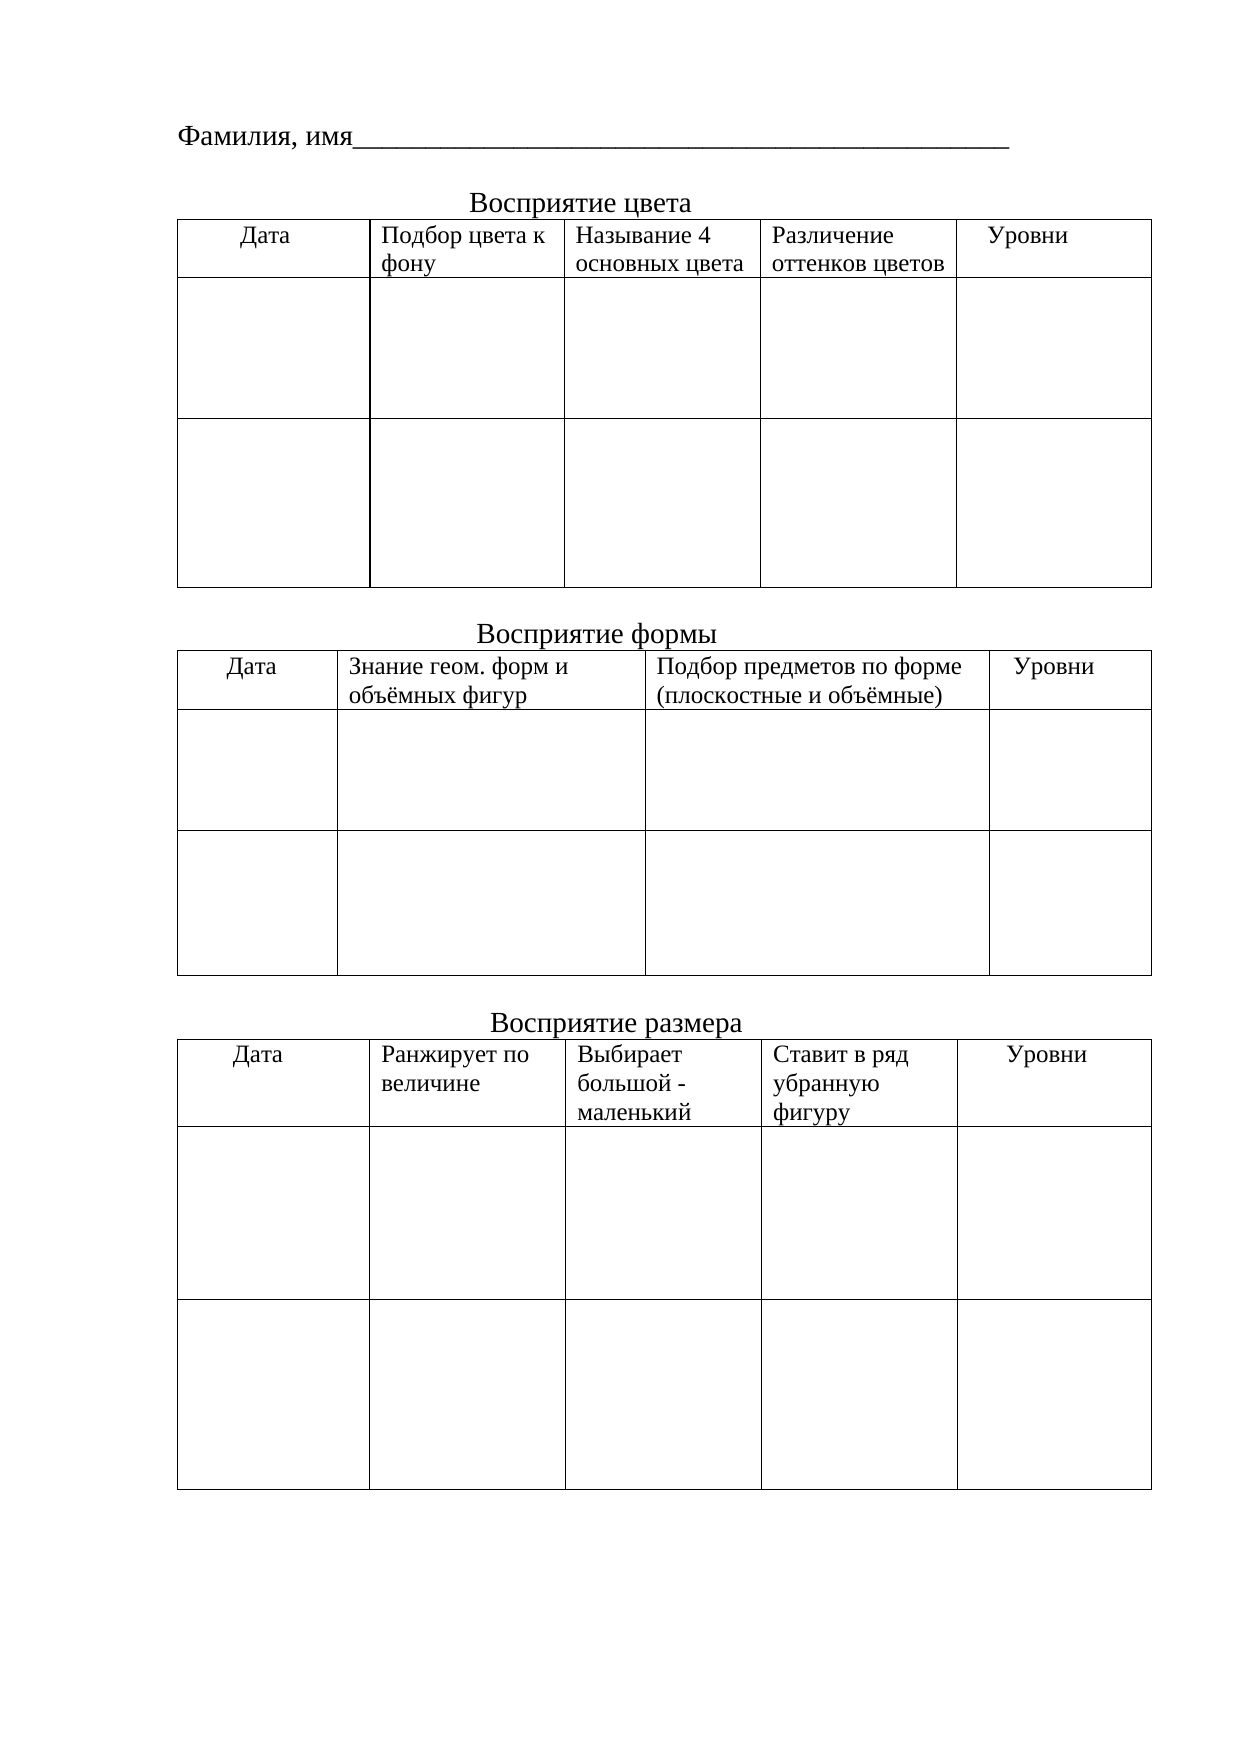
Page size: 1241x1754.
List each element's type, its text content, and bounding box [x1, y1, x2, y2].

table_cell [957, 419, 1151, 587]
table_cell [566, 1127, 761, 1299]
table_cell [646, 710, 989, 830]
table_cell [338, 831, 645, 975]
text Восприятие размера [177, 1005, 1152, 1038]
table_header Дата [178, 220, 369, 277]
text Восприятие цвета [177, 185, 1152, 219]
table_header Ранжирует по величине [370, 1040, 565, 1126]
table_cell [370, 1300, 565, 1488]
table_cell [178, 710, 337, 830]
table_cell [178, 1300, 369, 1488]
table_cell [762, 1300, 957, 1488]
table_header Различение оттенков цветов [761, 220, 956, 277]
table_cell [762, 1127, 957, 1299]
table_cell [761, 278, 956, 418]
table_cell [178, 1127, 369, 1299]
table_cell [957, 278, 1151, 418]
table_cell [338, 710, 645, 830]
table_cell [178, 419, 369, 587]
table_header Уровни [957, 220, 1151, 277]
text Фамилия, имя_____________________________________________ [177, 118, 1152, 152]
table_header Дата [178, 651, 337, 708]
table_cell [178, 278, 369, 418]
table_cell [646, 831, 989, 975]
table_cell [371, 419, 564, 587]
table_header Уровни [990, 651, 1151, 708]
table_cell [565, 278, 760, 418]
table_cell [990, 710, 1151, 830]
table_cell [371, 278, 564, 418]
table_cell [990, 831, 1151, 975]
table_cell [958, 1127, 1151, 1299]
table_header Называние 4 основных цвета [565, 220, 760, 277]
table_header Уровни [958, 1040, 1151, 1126]
table_header Дата [178, 1040, 369, 1126]
table_cell [565, 419, 760, 587]
table_header Знание геом. форм и объёмных фигур [338, 651, 645, 708]
table_header Выбирает большой - маленький [566, 1040, 761, 1126]
table_header Ставит в ряд убранную фигуру [762, 1040, 957, 1126]
table_cell [566, 1300, 761, 1488]
table_header Подбор цвета к фону [371, 220, 564, 277]
table_header Подбор предметов по форме (плоскостные и объёмные) [646, 651, 989, 708]
table_cell [178, 831, 337, 975]
table_cell [370, 1127, 565, 1299]
table_cell [761, 419, 956, 587]
table_cell [958, 1300, 1151, 1488]
text Восприятие формы [177, 616, 1152, 650]
